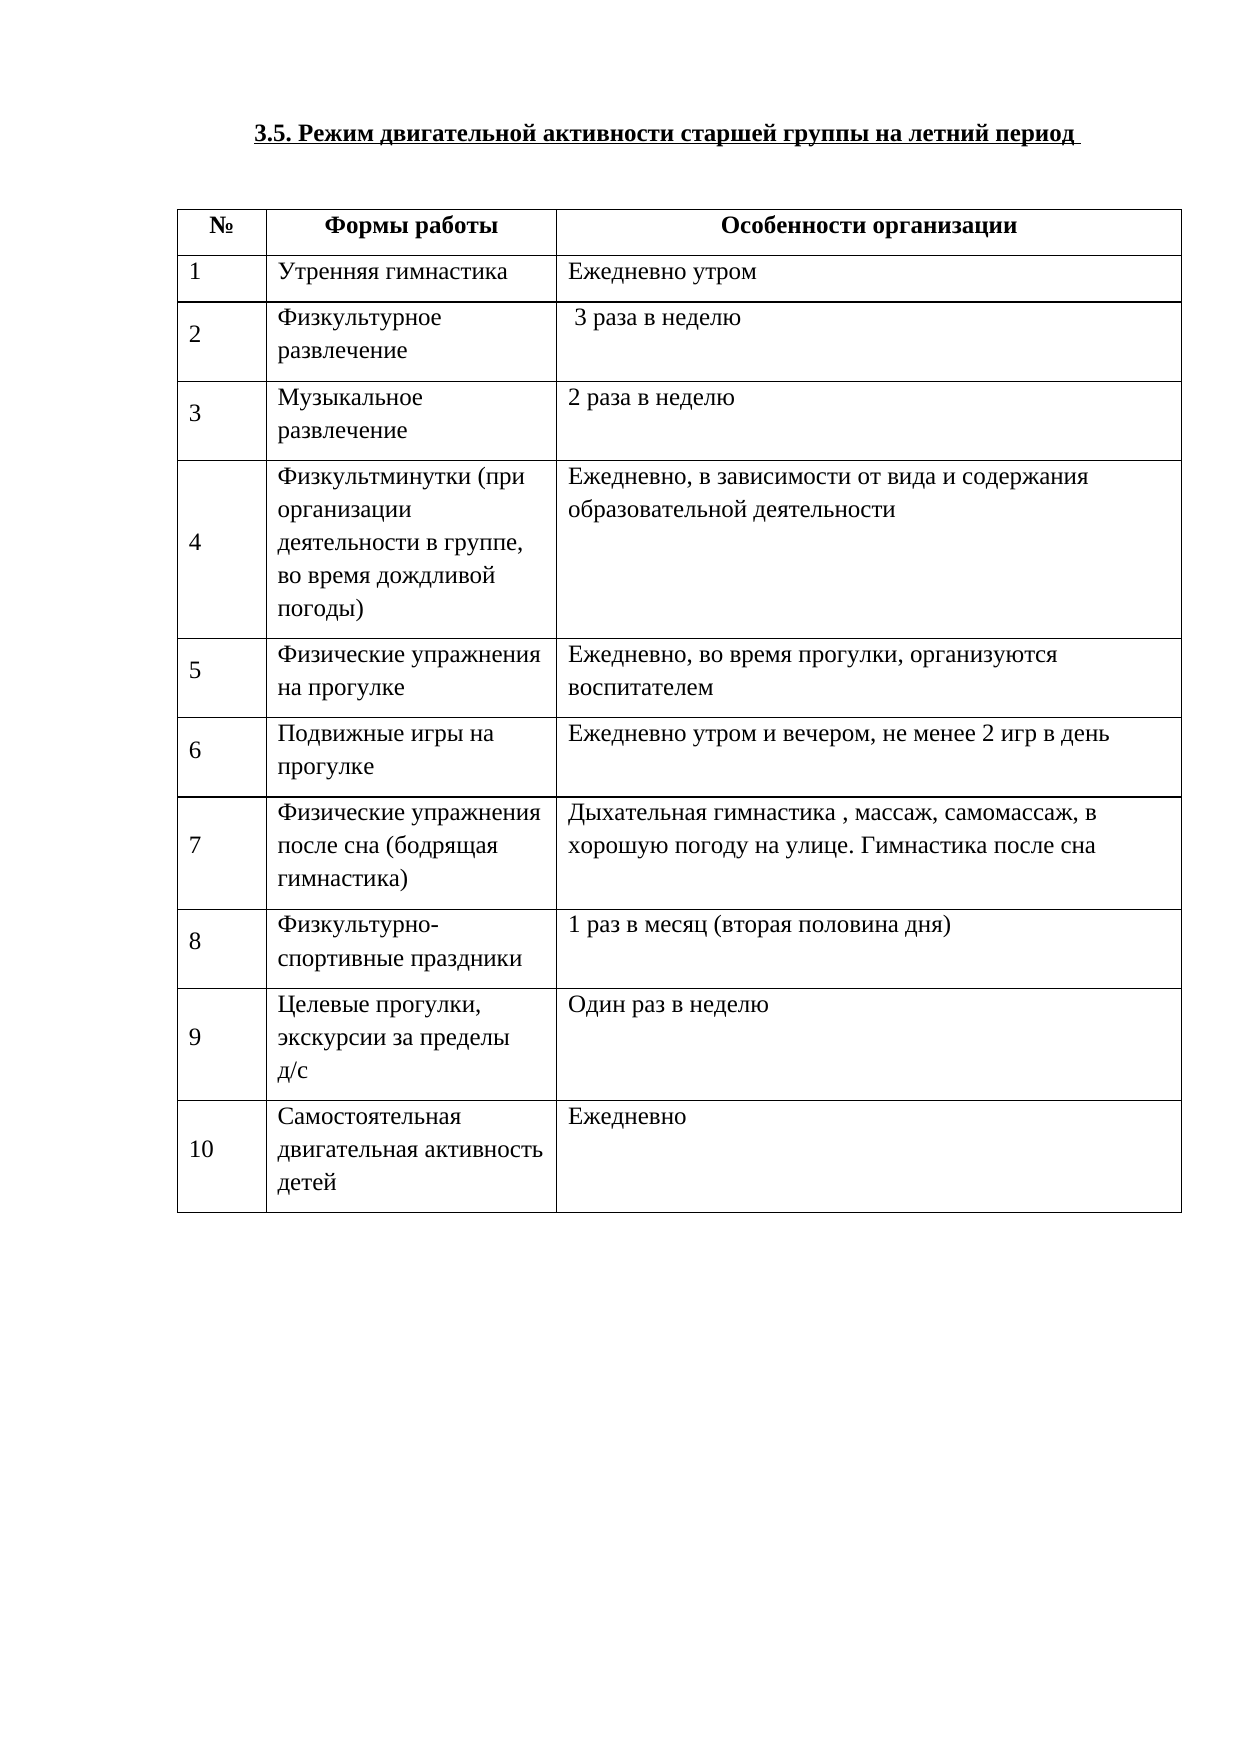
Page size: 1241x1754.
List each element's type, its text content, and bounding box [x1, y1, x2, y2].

table_cell 2 [178, 303, 266, 381]
table_cell 1 раз в месяц (вторая половина дня) [557, 910, 1181, 988]
table_cell 9 [178, 989, 266, 1100]
table_cell Целевые прогулки, экскурсии за пределы д/с [267, 989, 556, 1100]
table_cell Физические упражнения после сна (бодрящая гимнастика) [267, 798, 556, 908]
table_cell 4 [178, 461, 266, 638]
table_cell Ежедневно утром и вечером, не менее 2 игр в день [557, 718, 1181, 796]
table_header Особенности организации [557, 210, 1181, 255]
table_header Формы работы [267, 210, 556, 255]
table_cell Один раз в неделю [557, 989, 1181, 1100]
table_cell Физкультурное развлечение [267, 303, 556, 381]
table_cell 2 раза в неделю [557, 382, 1181, 460]
table_cell Ежедневно [557, 1101, 1181, 1212]
table_cell 7 [178, 798, 266, 908]
table_cell Самостоятельная двигательная активность детей [267, 1101, 556, 1212]
table_cell 10 [178, 1101, 266, 1212]
table_cell 8 [178, 910, 266, 988]
table_cell 3 [178, 382, 266, 460]
table_cell Подвижные игры на прогулке [267, 718, 556, 796]
table_cell 1 [178, 256, 266, 301]
table_cell Дыхательная гимнастика , массаж, самомассаж, в хорошую погоду на улице. Гимнастика после сна [557, 798, 1181, 908]
table_cell Физкультминутки (при организации деятельности в группе, во время дождливой погоды) [267, 461, 556, 638]
table_cell 6 [178, 718, 266, 796]
table_cell Физкультурно-спортивные праздники [267, 910, 556, 988]
table_cell Ежедневно, во время прогулки, организуются воспитателем [557, 639, 1181, 717]
table_cell 3 раза в неделю [557, 303, 1181, 381]
table_header № [178, 210, 266, 255]
table_cell Ежедневно утром [557, 256, 1181, 301]
table_cell Физические упражнения на прогулке [267, 639, 556, 717]
table_cell 5 [178, 639, 266, 717]
table_cell Ежедневно, в зависимости от вида и содержания образовательной деятельности [557, 461, 1181, 638]
table_cell Музыкальное развлечение [267, 382, 556, 460]
text 3.5. Режим двигательной активности старшей группы на летний период [177, 118, 1152, 147]
table_cell Утренняя гимнастика [267, 256, 556, 301]
